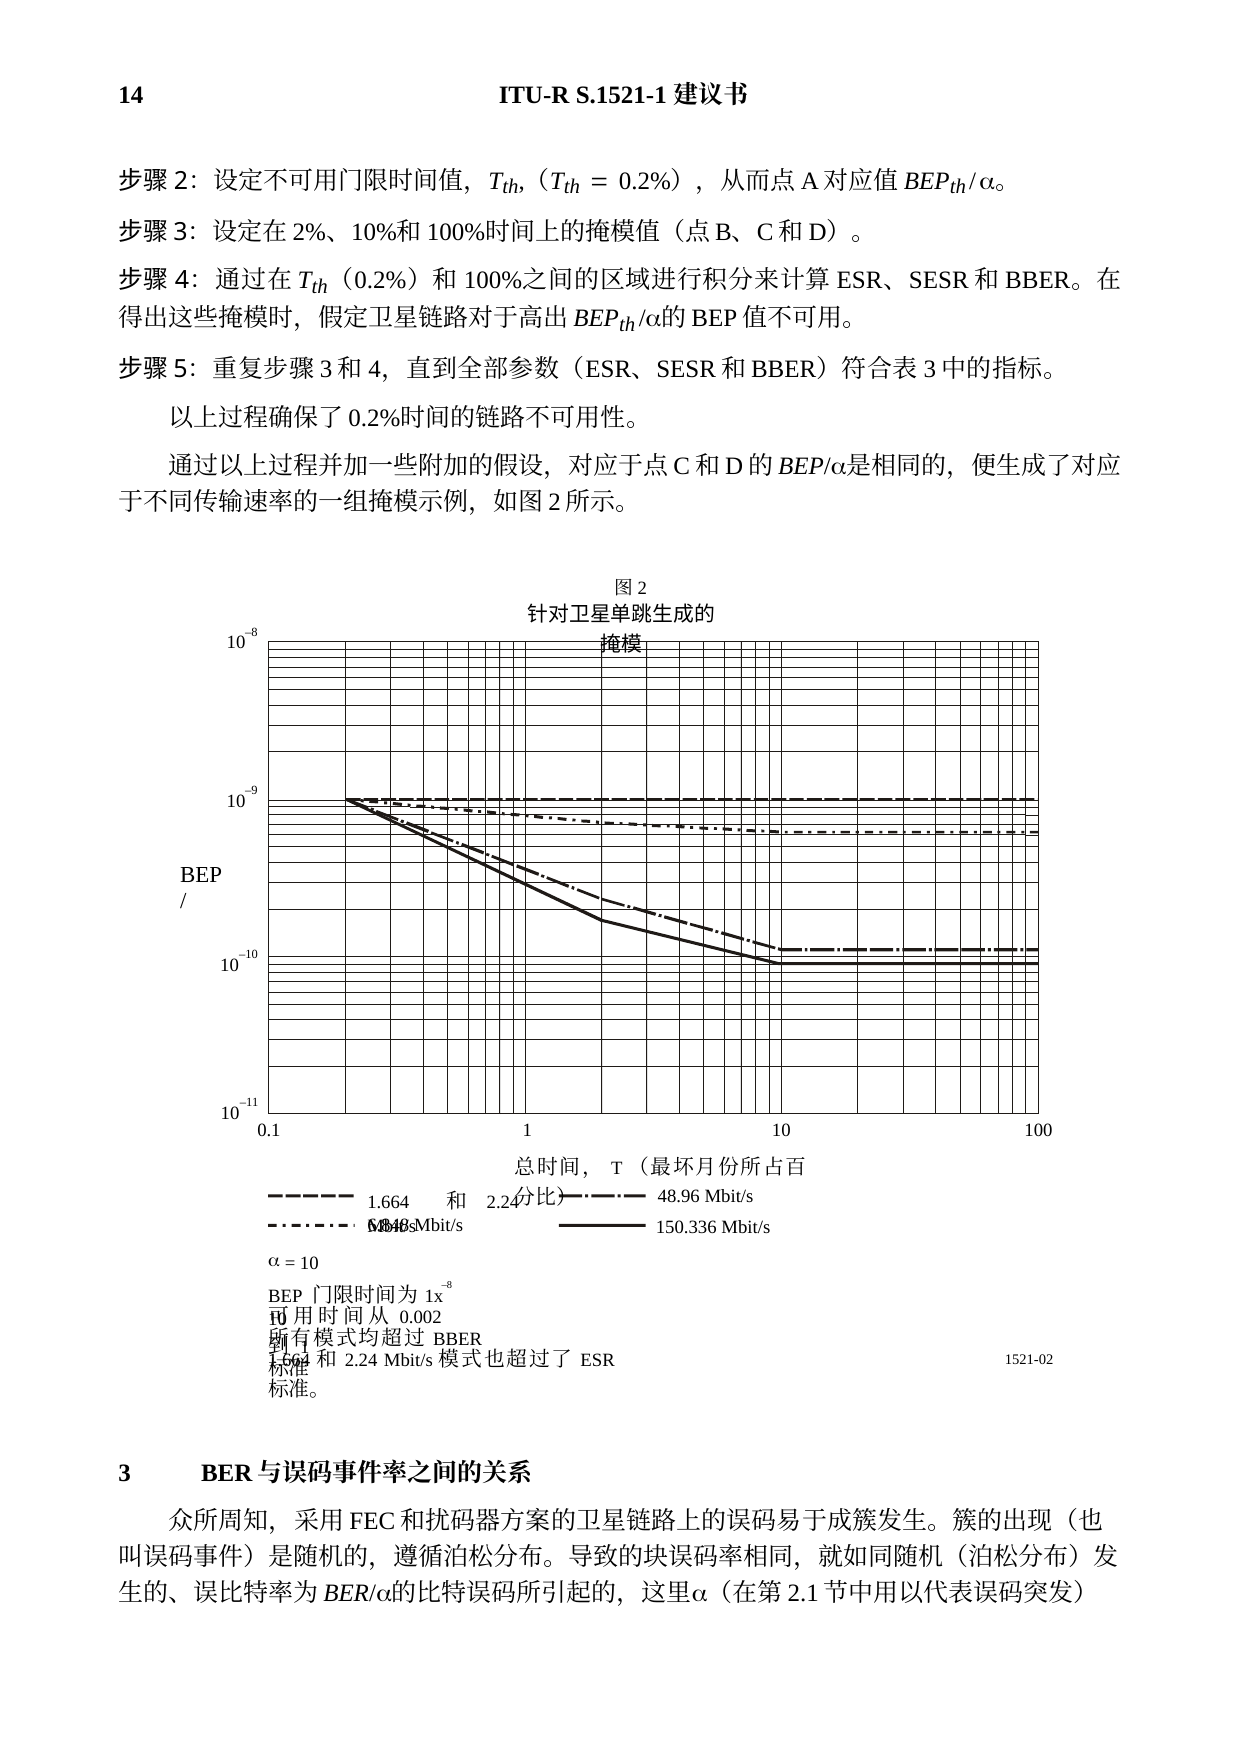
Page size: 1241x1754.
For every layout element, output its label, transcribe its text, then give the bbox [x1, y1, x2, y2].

subtitle 3 BER与误码事件率之间的关系 [118, 1452, 1122, 1488]
text 步骤 2：设定不可用门限时间值，Tth,（Tth  0.2%），从而点A对应值BEPth / 。 [118, 160, 1122, 198]
text 通过以上过程并加一些附加的假设，对应于点C和D的BEP/是相同的，便生成了对应于不同传输速率的一组掩模示例，如图2所示。 [118, 446, 1122, 518]
text 步骤3：设定在2%、10%和100%时间上的掩模值（点B、C和D）。 [118, 211, 1122, 247]
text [118, 1501, 1122, 1608]
text 步骤5：重复步骤3和4，直到全部参数（ESR、SESR和BBER）符合表3中的指标。 [118, 349, 1122, 385]
text 以上过程确保了0.2%时间的链路不可用性。 [118, 397, 1122, 433]
text 步骤4：通过在Tth（0.2%）和100%之间的区域进行积分来计算ESR、SESR和BBER。在得出这些掩模时，假定卫星链路对于高出BEPth /的BEP值不可用。 [118, 260, 1122, 336]
